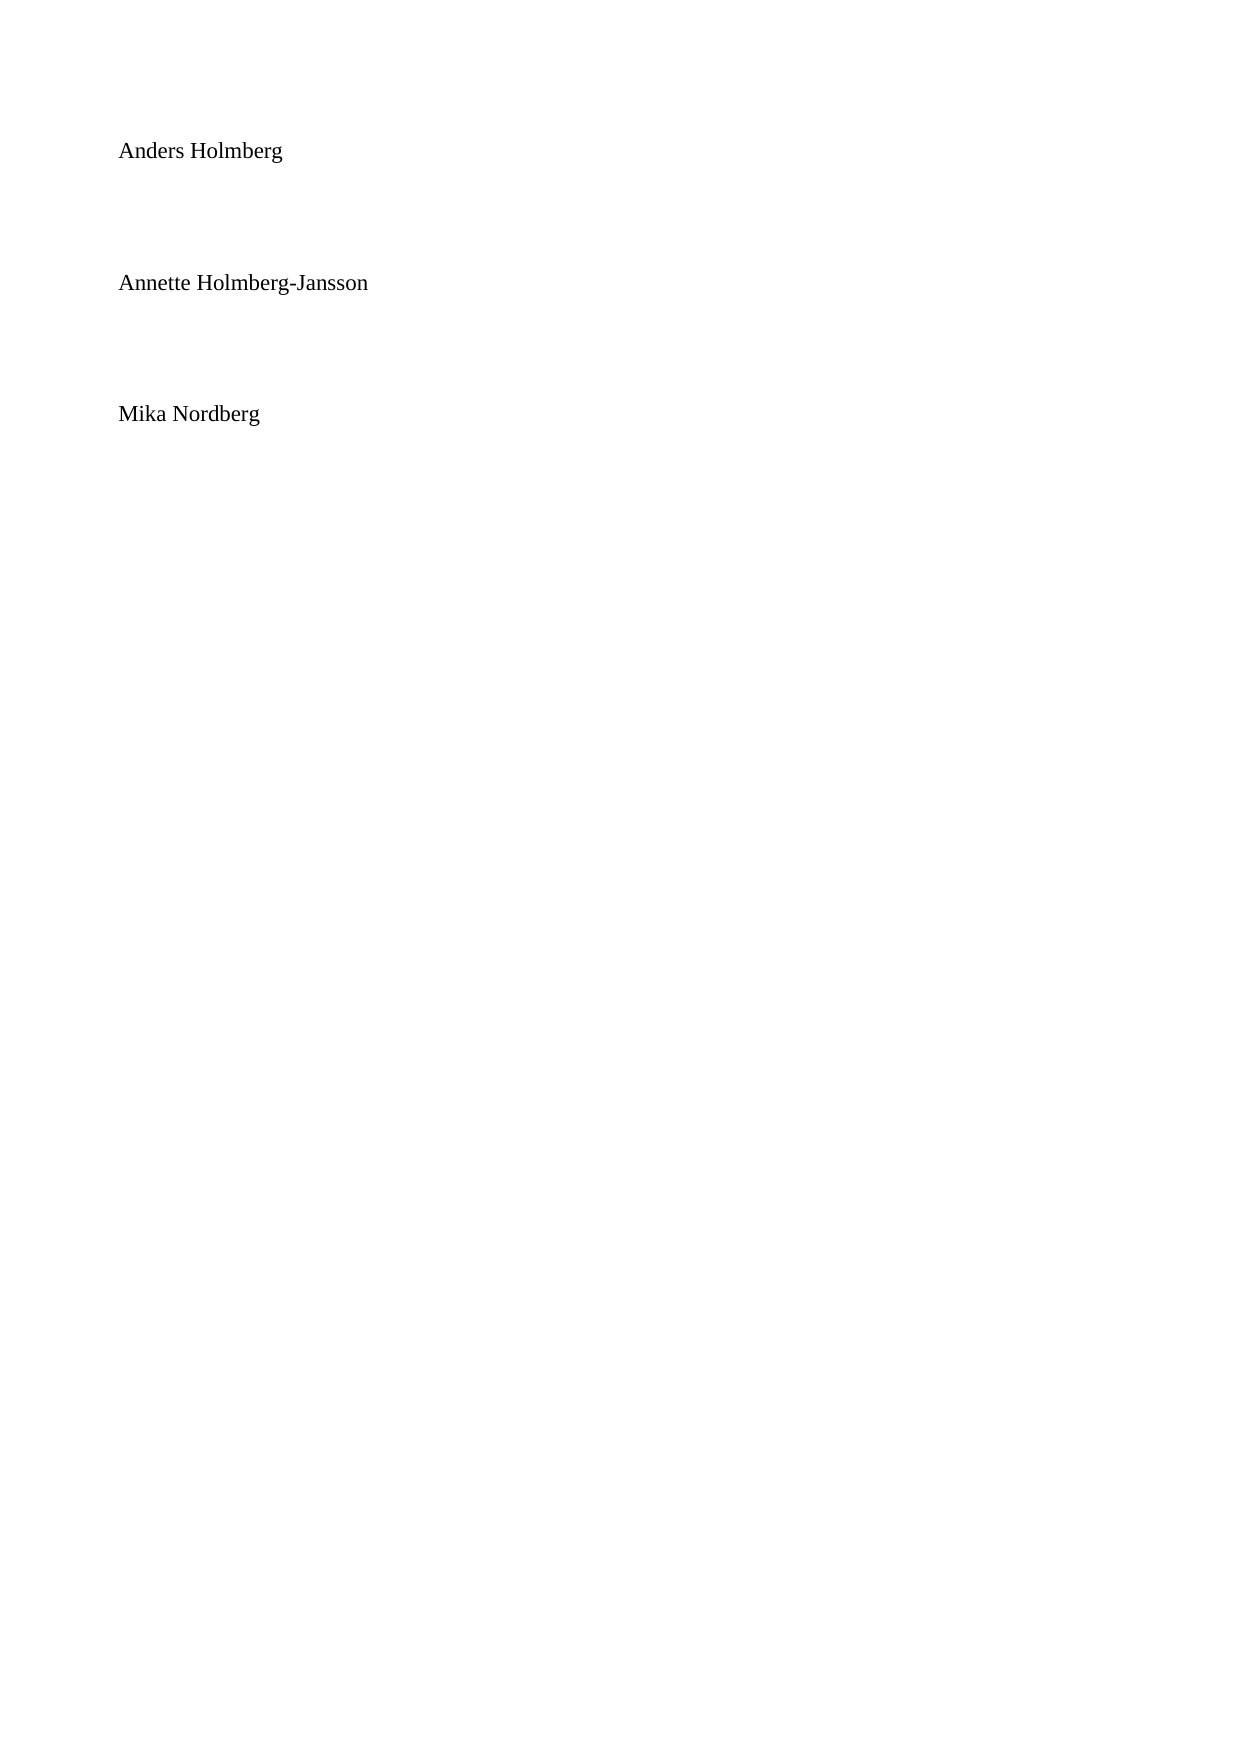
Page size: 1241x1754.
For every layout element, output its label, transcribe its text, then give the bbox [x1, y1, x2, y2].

text Annette Holmberg-Jansson [118, 269, 1116, 295]
text Anders Holmberg [118, 137, 1116, 163]
text Mika Nordberg [118, 400, 1116, 427]
